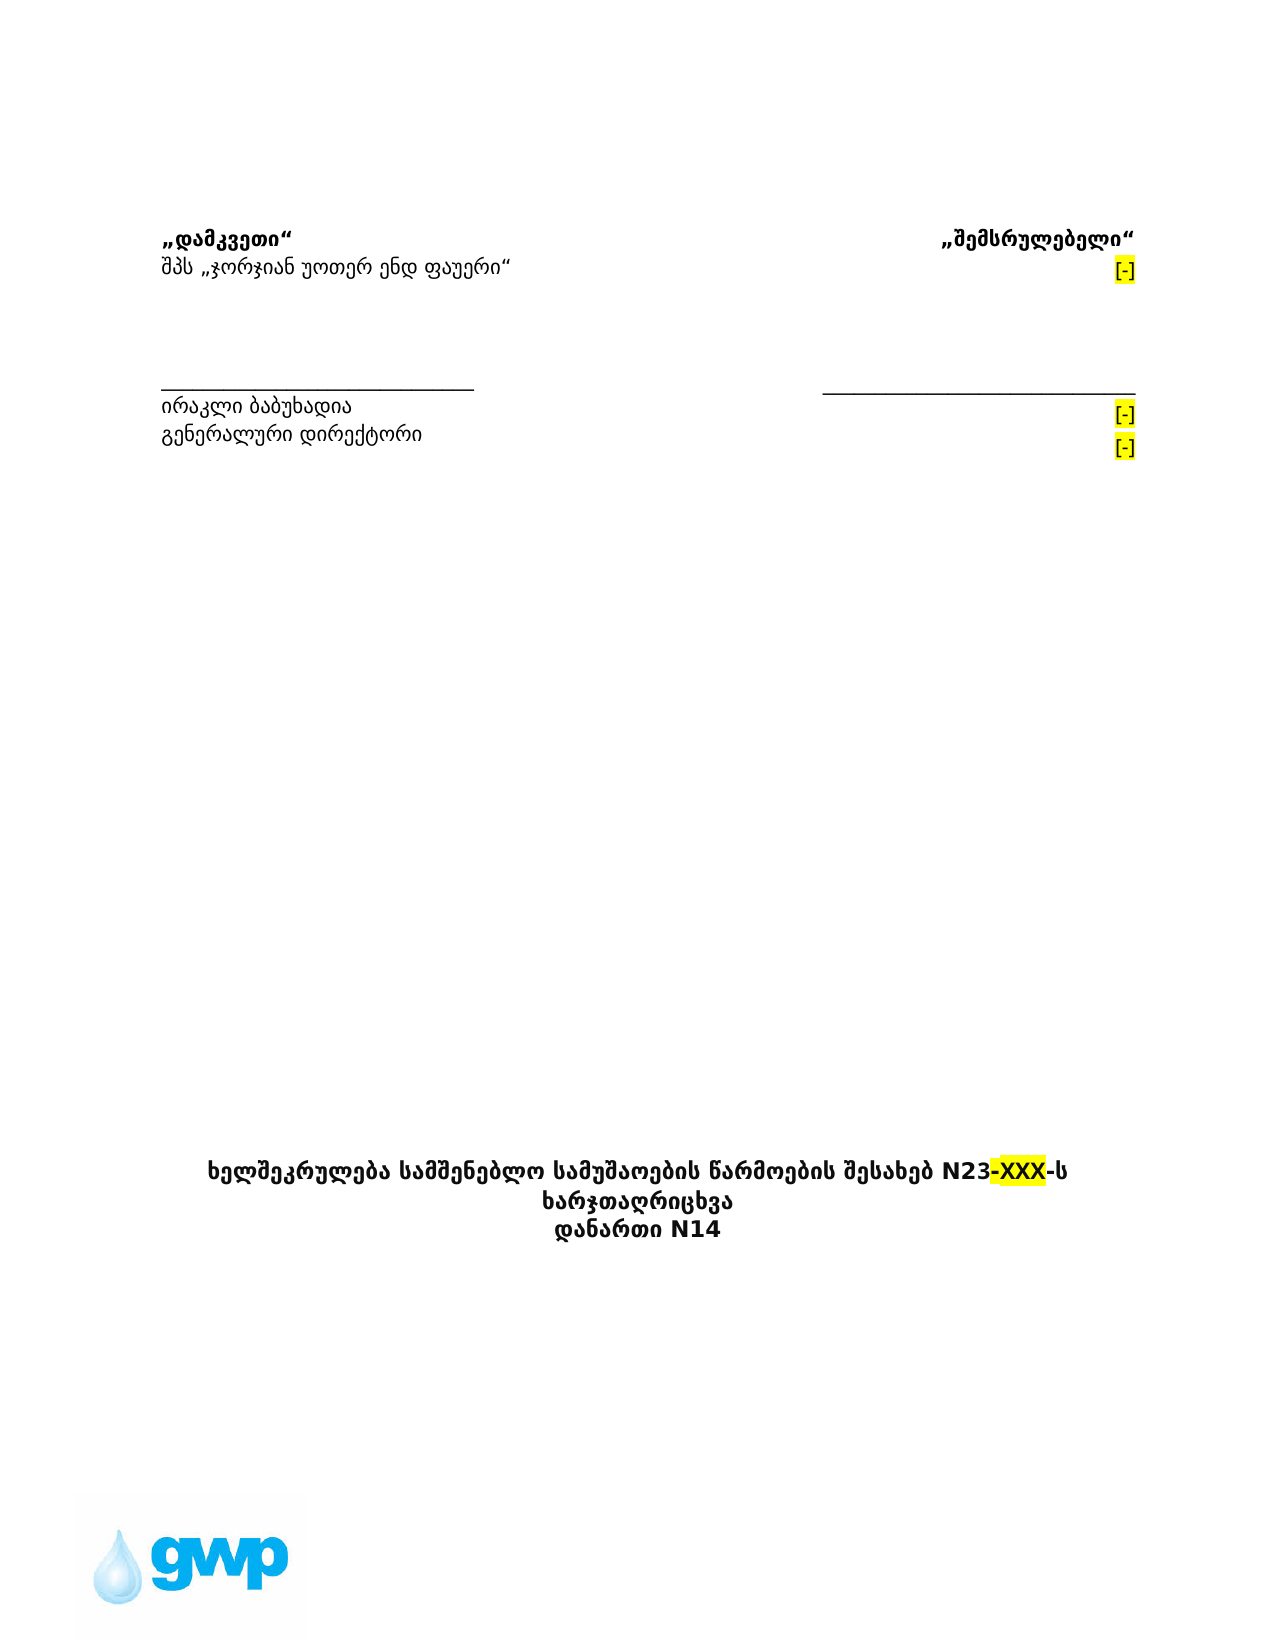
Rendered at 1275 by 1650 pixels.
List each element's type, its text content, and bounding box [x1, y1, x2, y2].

table_header „დამკვეთი“ შპს „ჯორჯიან უოთერ ენდ ფაუერი“ ______________________________ ირაკლი ბაბუხადია გენერალური დირექტორი [150, 228, 608, 493]
text ხელშეკრულება სამშენებლო სამუშაოების წარმოების შესახებ N23-XXX-ს ხარჯთაღრიცხვა [150, 1154, 1125, 1214]
text დანართი N14 [150, 1217, 1125, 1243]
table_header „შემსრულებელი“ [-] ______________________________ [-] [-] [608, 228, 1146, 493]
picture [74, 1493, 307, 1641]
